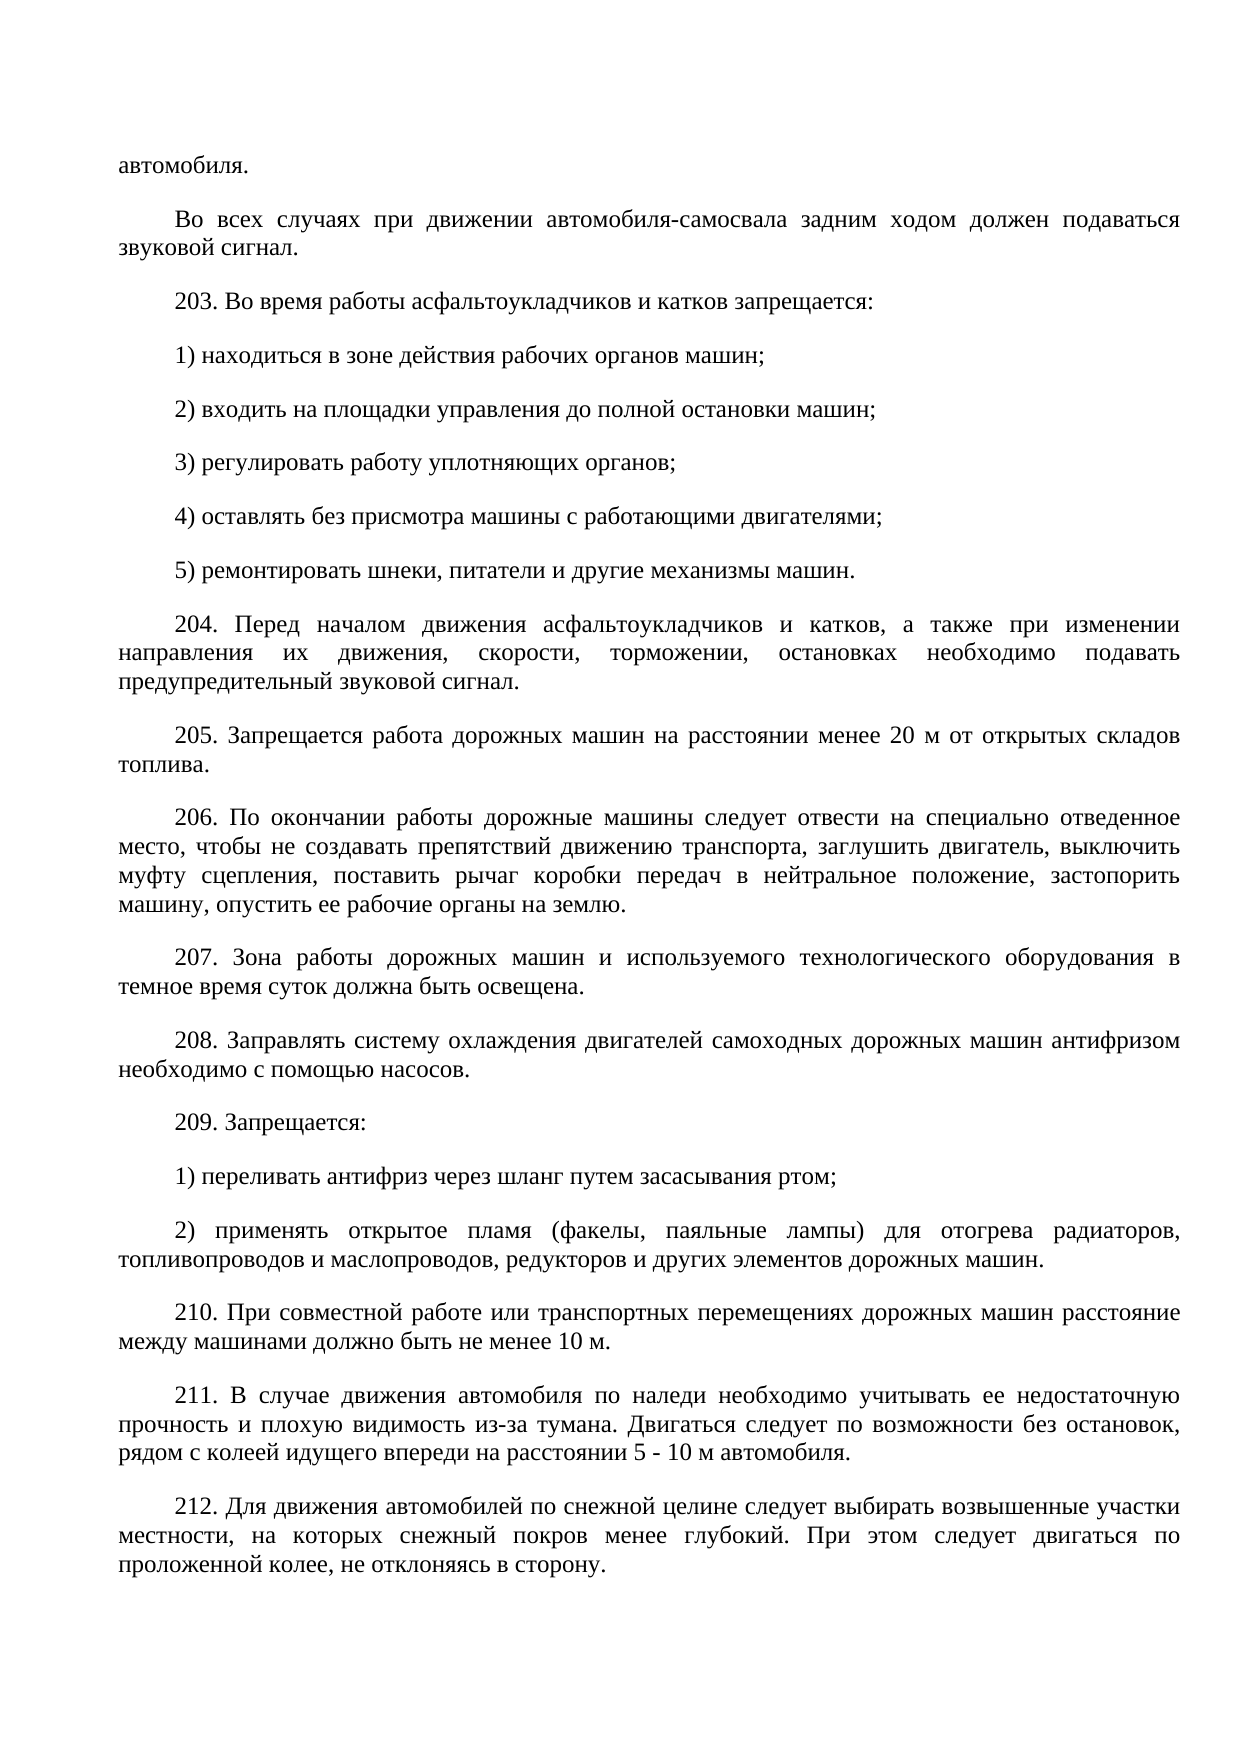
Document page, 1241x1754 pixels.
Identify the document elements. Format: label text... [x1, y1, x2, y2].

text 2) входить на площадки управления до полной остановки машин; [118, 394, 1181, 422]
text 3) регулировать работу уплотняющих органов; [118, 447, 1181, 476]
text 205. Запрещается работа дорожных машин на расстоянии менее 20 м от открытых складов топлива. [118, 720, 1181, 777]
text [118, 150, 1181, 179]
text 2) применять открытое пламя (факелы, паяльные лампы) для отогрева радиаторов, топливопроводов и маслопроводов, редукторов и других элементов дорожных машин. [118, 1215, 1181, 1272]
text 206. По окончании работы дорожные машины следует отвести на специально отведенное место, чтобы не создавать препятствий движению транспорта, заглушить двигатель, выключить муфту сцепления, поставить рычаг коробки передач в нейтральное положение, застопорить машину, опустить ее рабочие органы на землю. [118, 802, 1181, 917]
text 209. Запрещается: [118, 1107, 1181, 1136]
text 1) находиться в зоне действия рабочих органов машин; [118, 340, 1181, 369]
text 207. Зона работы дорожных машин и используемого технологического оборудования в темное время суток должна быть освещена. [118, 942, 1181, 1000]
text Во всех случаях при движении автомобиля-самосвала задним ходом должен подаваться звуковой сигнал. [118, 204, 1181, 261]
text 204. Перед началом движения асфальтоукладчиков и катков, а также при изменении направления их движения, скорости, торможении, остановках необходимо подавать предупредительный звуковой сигнал. [118, 609, 1181, 695]
text 210. При совместной работе или транспортных перемещениях дорожных машин расстояние между машинами должно быть не менее 10 м. [118, 1297, 1181, 1355]
text 5) ремонтировать шнеки, питатели и другие механизмы машин. [118, 555, 1181, 584]
text 203. Во время работы асфальтоукладчиков и катков запрещается: [118, 286, 1181, 315]
text 4) оставлять без присмотра машины с работающими двигателями; [118, 501, 1181, 530]
text 212. Для движения автомобилей по снежной целине следует выбирать возвышенные участки местности, на которых снежный покров менее глубокий. При этом следует двигаться по проложенной колее, не отклоняясь в сторону. [118, 1491, 1181, 1577]
text 1) переливать антифриз через шланг путем засасывания ртом; [118, 1161, 1181, 1190]
text 211. В случае движения автомобиля по наледи необходимо учитывать ее недостаточную прочность и плохую видимость из-за тумана. Двигаться следует по возможности без остановок, рядом с колеей идущего впереди на расстоянии 5 - 10 м автомобиля. [118, 1380, 1181, 1466]
text 208. Заправлять систему охлаждения двигателей самоходных дорожных машин антифризом необходимо с помощью насосов. [118, 1025, 1181, 1082]
